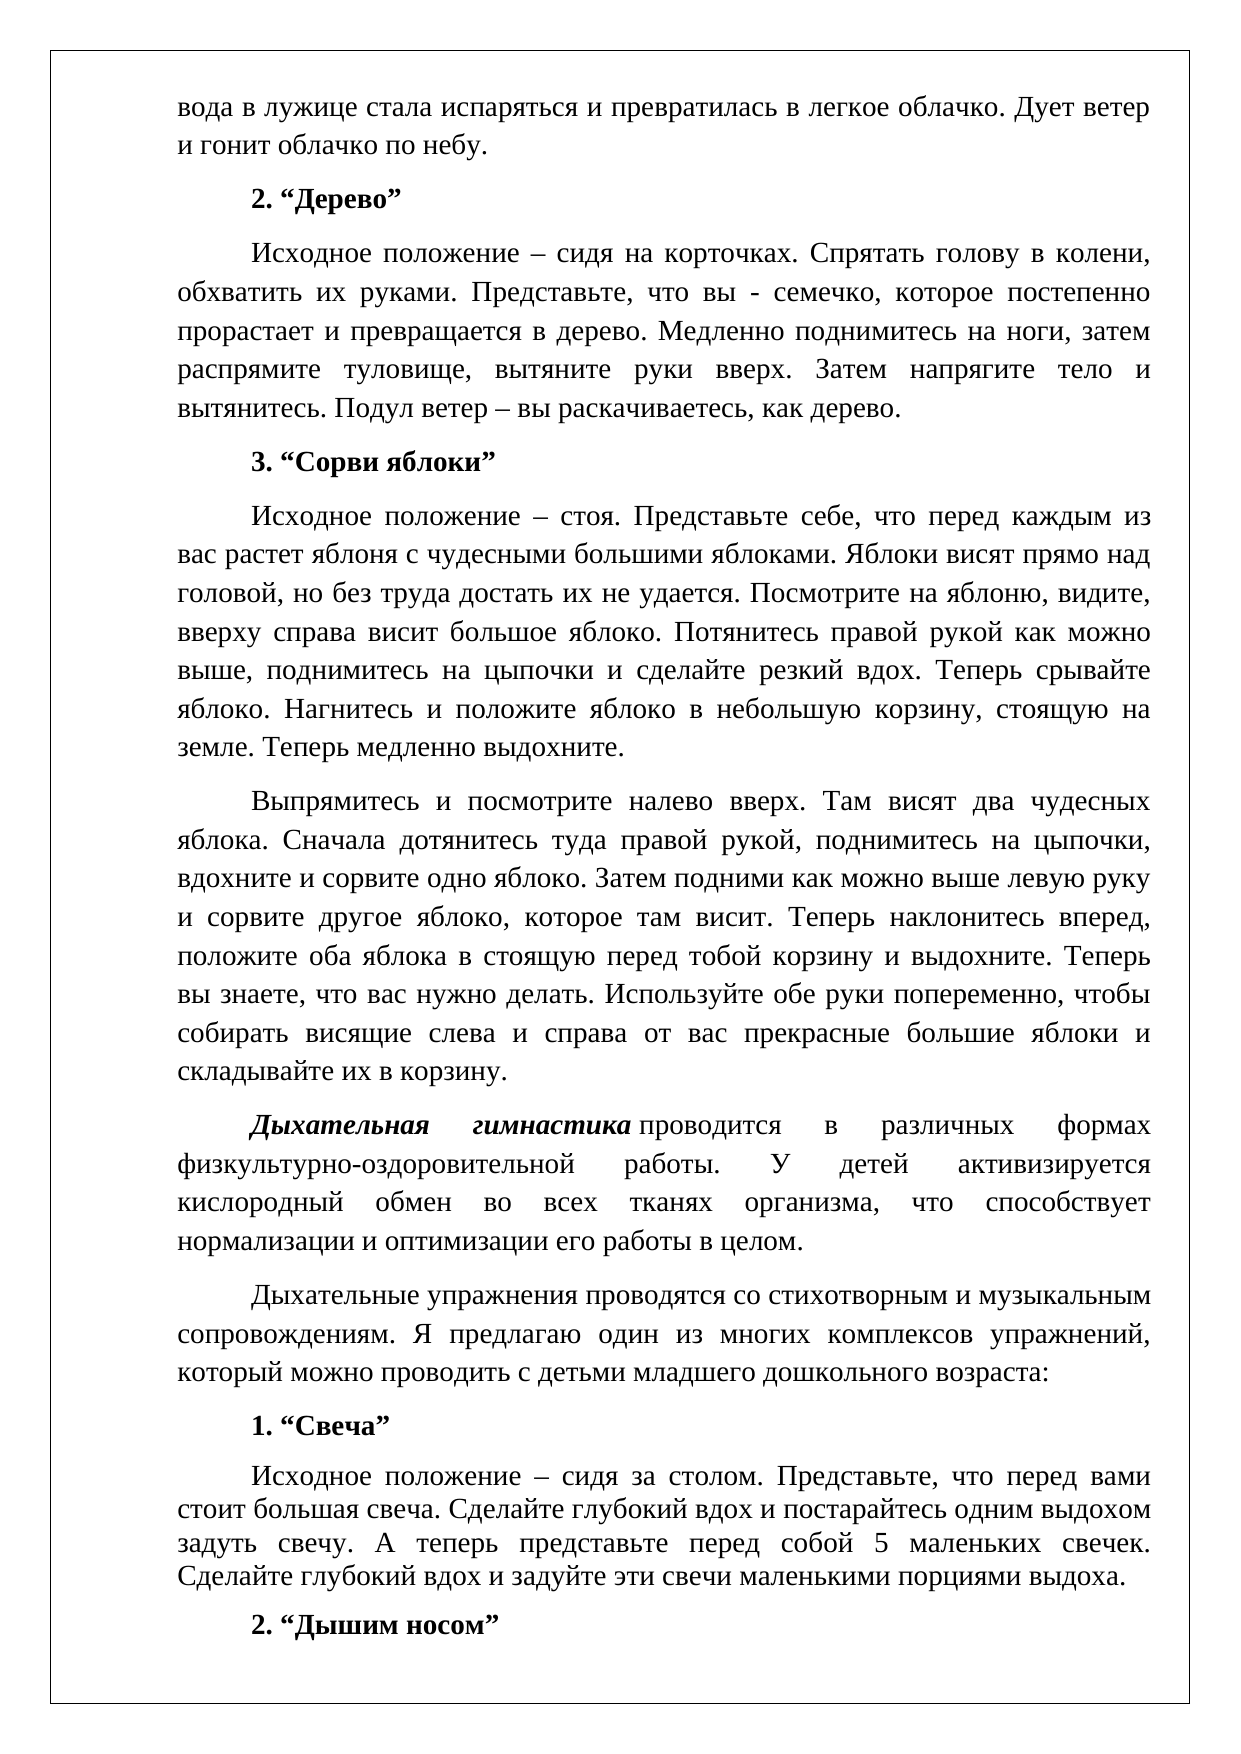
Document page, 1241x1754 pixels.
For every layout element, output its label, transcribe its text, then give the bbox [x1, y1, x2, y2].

text Дыхательные упражнения проводятся со стихотворным и музыкальным сопровождениям. Я предлагаю один из многих комплексов упражнений, который можно проводить с детьми младшего дошкольного возраста: [177, 1277, 1152, 1388]
text Исходное положение – сидя на корточках. Спрятать голову в колени, обхватить их руками. Представьте, что вы - семечко, которое постепенно прорастает и превращается в дерево. Медленно поднимитесь на ноги, затем распрямите туловище, вытяните руки вверх. Затем напрягите тело и вытянитесь. Подул ветер – вы раскачиваетесь, как дерево. [177, 236, 1152, 423]
text 3. “Сорви яблоки” [177, 444, 1152, 477]
text Дыхательная гимнастика проводится в различных формах физкультурно-оздоровительной работы. У детей активизируется кислородный обмен во всех тканях организма, что способствует нормализации и оптимизации его работы в целом. [177, 1107, 1152, 1257]
text Выпрямитесь и посмотрите налево вверх. Там висят два чудесных яблока. Сначала дотянитесь туда правой рукой, поднимитесь на цыпочки, вдохните и сорвите одно яблоко. Затем подними как можно выше левую руку и сорвите другое яблоко, которое там висит. Теперь наклонитесь вперед, положите оба яблока в стоящую перед тобой корзину и выдохните. Теперь вы знаете, что вас нужно делать. Используйте обе руки попеременно, чтобы собирать висящие слева и справа от вас прекрасные большие яблоки и складывайте их в корзину. [177, 783, 1152, 1087]
text 1. “Свеча” [177, 1408, 1152, 1442]
text 2. “Дышим носом” [177, 1607, 1152, 1641]
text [177, 89, 1152, 161]
text Исходное положение – сидя за столом. Представьте, что перед вами стоит большая свеча. Сделайте глубокий вдох и постарайтесь одним выдохом задуть свечу. А теперь представьте перед собой 5 маленьких свечек. Сделайте глубокий вдох и задуйте эти свечи маленькими порциями выдоха. [177, 1458, 1152, 1592]
text 2. “Дерево” [177, 181, 1152, 215]
text Исходное положение – стоя. Представьте себе, что перед каждым из вас растет яблоня с чудесными большими яблоками. Яблоки висят прямо над головой, но без труда достать их не удается. Посмотрите на яблоню, видите, вверху справа висит большое яблоко. Потянитесь правой рукой как можно выше, поднимитесь на цыпочки и сделайте резкий вдох. Теперь срывайте яблоко. Нагнитесь и положите яблоко в небольшую корзину, стоящую на земле. Теперь медленно выдохните. [177, 498, 1152, 763]
